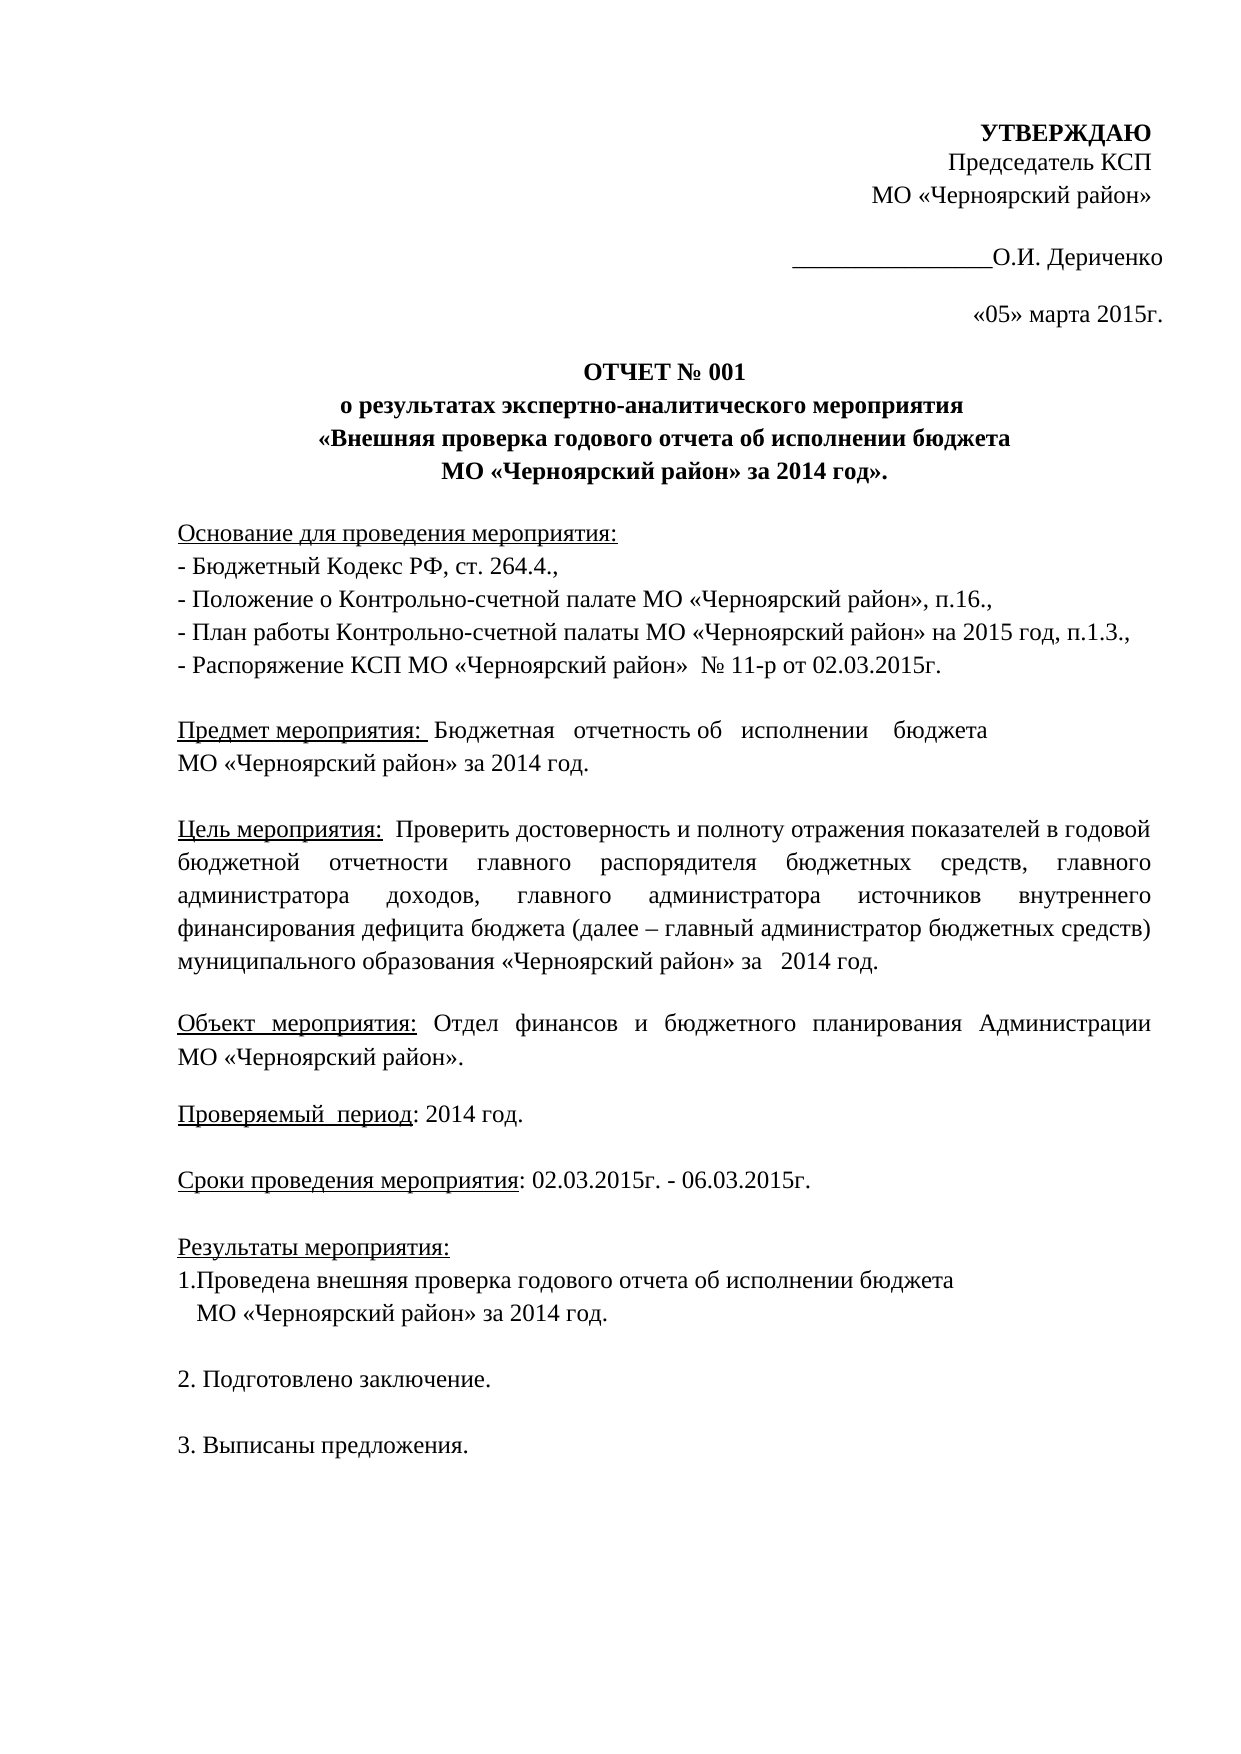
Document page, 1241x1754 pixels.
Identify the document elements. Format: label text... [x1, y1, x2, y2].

text 3. Выписаны предложения. [177, 1430, 1152, 1458]
text - План работы Контрольно-счетной палаты МО «Черноярский район» на 2015 год, п.1.3., [177, 617, 1152, 646]
text Сроки проведения мероприятия: 02.03.2015г. - 06.03.2015г. [177, 1166, 1152, 1194]
text «05» марта 2015г. [177, 299, 1163, 328]
text МО «Черноярский район» за 2014 год. [177, 748, 1152, 777]
text ________________О.И. Дериченко [177, 242, 1163, 271]
text о результатах экспертно-аналитического мероприятия [177, 390, 1152, 419]
text Цель мероприятия: Проверить достоверность и полноту отражения показателей в годовой бюджетной отчетности главного распорядителя бюджетных средств, главного администратора доходов, главного администратора источников внутреннего финансирования дефицита бюджета (далее – главный администратор бюджетных средств) муниципального образования «Черноярский район» за 2014 год. [177, 814, 1152, 975]
text МО «Черноярский район» [177, 180, 1152, 209]
text Проверяемый период: 2014 год. [177, 1099, 1152, 1128]
text УТВЕРЖДАЮ [177, 118, 1152, 147]
text МО «Черноярский район» за 2014 год. [177, 1298, 1152, 1326]
text Предмет мероприятия: Бюджетная отчетность об исполнении бюджета [177, 715, 1152, 744]
text 1.Проведена внешняя проверка годового отчета об исполнении бюджета [177, 1265, 1152, 1293]
text ОТЧЕТ № 001 [177, 357, 1152, 386]
text Председатель КСП [177, 147, 1152, 176]
text Результаты мероприятия: [177, 1232, 1152, 1260]
text - Распоряжение КСП МО «Черноярский район» № 11-р от 02.03.2015г. [177, 650, 1152, 679]
text Объект мероприятия: Отдел финансов и бюджетного планирования Администрации МО «Черноярский район». [177, 1008, 1152, 1070]
text - Бюджетный Кодекс РФ, ст. 264.4., [177, 551, 1152, 580]
text Основание для проведения мероприятия: [177, 518, 1152, 547]
text 2. Подготовлено заключение. [177, 1364, 1152, 1392]
text - Положение о Контрольно-счетной палате МО «Черноярский район», п.16., [177, 584, 1152, 613]
text «Внешняя проверка годового отчета об исполнении бюджета МО «Черноярский район» за 2014 год». [177, 423, 1152, 485]
